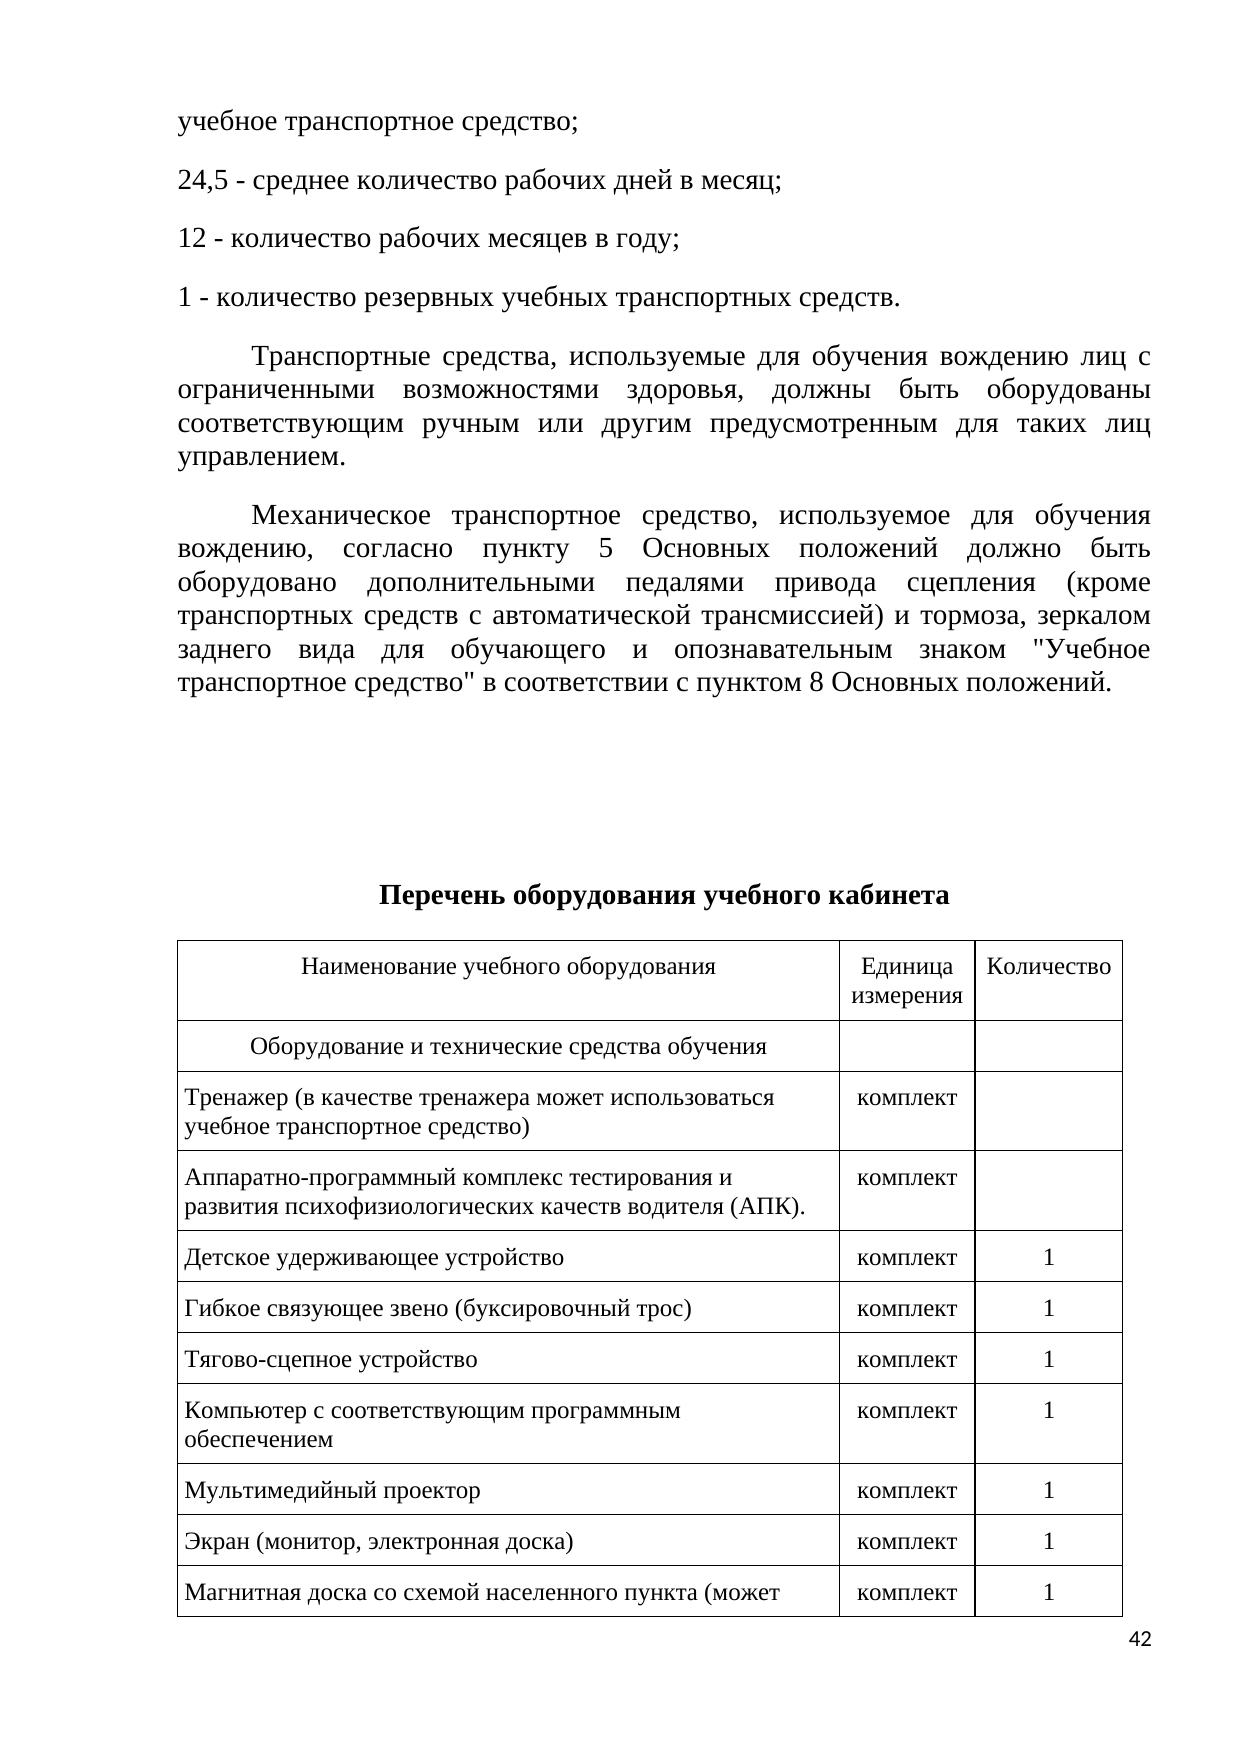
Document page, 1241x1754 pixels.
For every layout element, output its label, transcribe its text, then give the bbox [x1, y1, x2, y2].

table_cell комплект [840, 1333, 974, 1383]
text 12 - количество рабочих месяцев в году; [177, 221, 1152, 254]
text 1 - количество резервных учебных транспортных средств. [177, 279, 1152, 313]
table_cell комплект [840, 1384, 974, 1463]
table_cell комплект [840, 1231, 974, 1281]
table_header Наименование учебного оборудования [178, 941, 839, 1019]
table_cell 1 [976, 1566, 1122, 1616]
table_cell Экран (монитор, электронная доска) [178, 1515, 839, 1565]
table_cell комплект [840, 1072, 974, 1150]
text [177, 103, 1152, 137]
table_cell 1 [976, 1464, 1122, 1514]
table_header Единица измерения [840, 941, 974, 1019]
table_cell 1 [976, 1231, 1122, 1281]
table_cell комплект [840, 1515, 974, 1565]
text Перечень оборудования учебного кабинета [177, 877, 1152, 911]
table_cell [178, 1566, 839, 1616]
table_cell комплект [840, 1566, 974, 1616]
table_cell [840, 1021, 974, 1071]
table_cell 1 [976, 1282, 1122, 1332]
table_cell комплект [840, 1282, 974, 1332]
table_cell [976, 1072, 1122, 1150]
table_cell Оборудование и технические средства обучения [178, 1021, 839, 1071]
table_cell Аппаратно-программный комплекс тестирования и развития психофизиологических качеств водителя (АПК). [178, 1151, 839, 1230]
table_cell Детское удерживающее устройство [178, 1231, 839, 1281]
text 24,5 - среднее количество рабочих дней в месяц; [177, 162, 1152, 196]
table_cell Тягово-сцепное устройство [178, 1333, 839, 1383]
text Механическое транспортное средство, используемое для обучения вождению, согласно пункту 5 Основных положений должно быть оборудовано дополнительными педалями привода сцепления (кроме транспортных средств с автоматической трансмиссией) и тормоза, зеркалом заднего вида для обучающего и опознавательным знаком "Учебное транспортное средство" в соответствии с пунктом 8 Основных положений. [177, 497, 1152, 698]
table_cell [976, 1021, 1122, 1071]
table_cell комплект [840, 1151, 974, 1230]
table_cell 1 [976, 1333, 1122, 1383]
table_cell 1 [976, 1384, 1122, 1463]
table_cell Мультимедийный проектор [178, 1464, 839, 1514]
table_cell Гибкое связующее звено (буксировочный трос) [178, 1282, 839, 1332]
table_cell комплект [840, 1464, 974, 1514]
table_cell [976, 1151, 1122, 1230]
text Транспортные средства, используемые для обучения вождению лиц с ограниченными возможностями здоровья, должны быть оборудованы соответствующим ручным или другим предусмотренным для таких лиц управлением. [177, 338, 1152, 472]
table_cell Тренажер (в качестве тренажера может использоваться учебное транспортное средство) [178, 1072, 839, 1150]
table_cell 1 [976, 1515, 1122, 1565]
table_cell Компьютер с соответствующим программным обеспечением [178, 1384, 839, 1463]
table_header Количество [976, 941, 1122, 1019]
